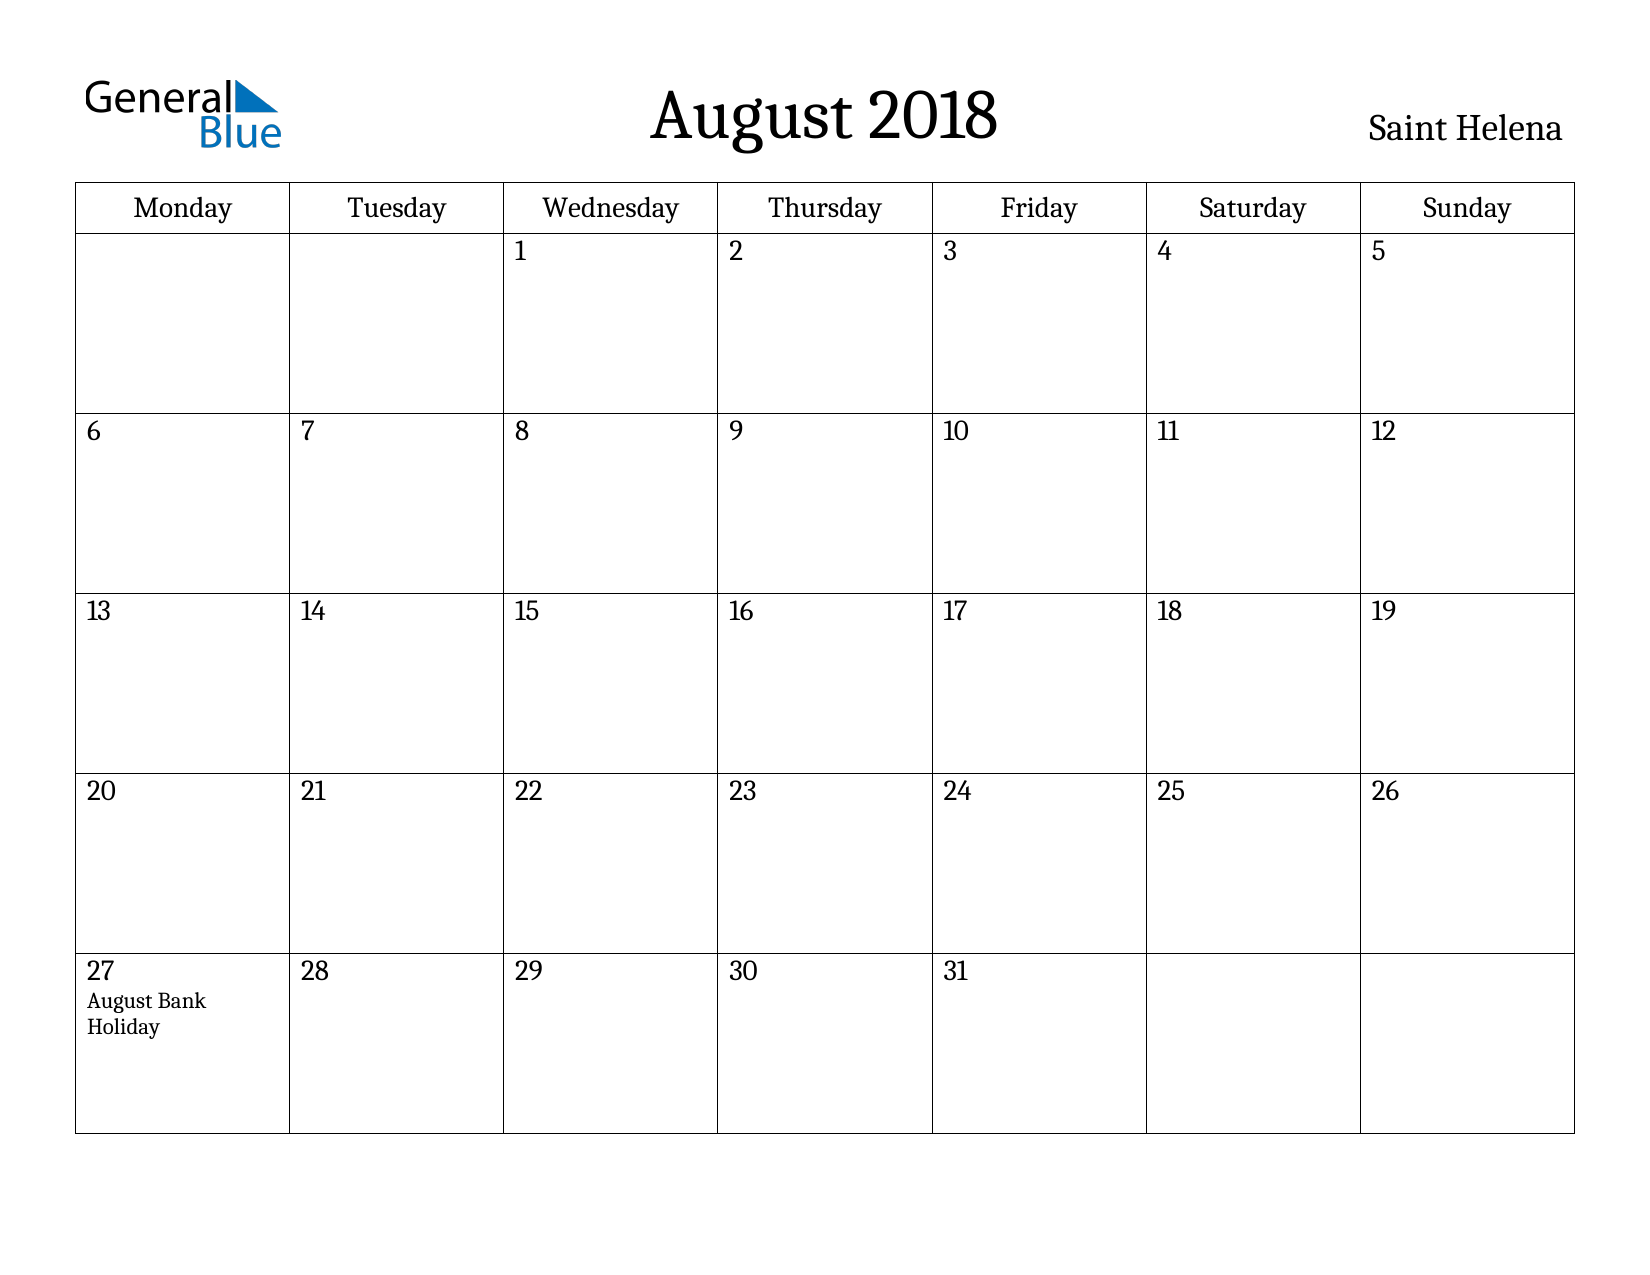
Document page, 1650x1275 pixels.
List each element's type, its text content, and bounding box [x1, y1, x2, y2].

table_cell [1147, 627, 1360, 773]
table_cell [718, 448, 932, 593]
table_cell 29 [504, 954, 717, 987]
table_cell Thursday [718, 183, 932, 233]
picture [86, 80, 281, 148]
table_cell [504, 627, 717, 773]
table_cell [718, 627, 932, 773]
table_cell Sunday [1361, 183, 1574, 233]
table_cell 23 [718, 774, 932, 807]
table_cell 11 [1147, 414, 1360, 447]
table_cell 4 [1147, 234, 1360, 267]
table_cell 13 [76, 594, 289, 627]
table_cell 22 [504, 774, 717, 807]
table_cell 20 [76, 774, 289, 807]
table_cell 3 [933, 234, 1146, 267]
table_cell [1147, 954, 1360, 987]
table_cell [718, 267, 932, 413]
table_cell [76, 234, 289, 267]
table_cell [1361, 448, 1574, 593]
table_cell [290, 988, 503, 1133]
table_cell 19 [1361, 594, 1574, 627]
table_cell 25 [1147, 774, 1360, 807]
table_cell [1361, 988, 1574, 1133]
table_cell 17 [933, 594, 1146, 627]
table_cell 26 [1361, 774, 1574, 807]
table_cell 27 [76, 954, 289, 987]
table_cell Saturday [1147, 183, 1360, 233]
table_cell 15 [504, 594, 717, 627]
table_cell 21 [290, 774, 503, 807]
table_cell 2 [718, 234, 932, 267]
table_cell [504, 988, 717, 1133]
table_cell 14 [290, 594, 503, 627]
table_cell 8 [504, 414, 717, 447]
table_cell 10 [933, 414, 1146, 447]
table_cell 5 [1361, 234, 1574, 267]
table_cell [1147, 988, 1360, 1133]
table_cell [933, 627, 1146, 773]
table_cell [1361, 627, 1574, 773]
table_cell Friday [933, 183, 1146, 233]
table_cell [504, 808, 717, 953]
table_cell 1 [504, 234, 717, 267]
table_cell [290, 267, 503, 413]
table_cell [933, 267, 1146, 413]
table_header August 2018 [504, 75, 1146, 182]
table_cell [933, 988, 1146, 1133]
table_cell [1361, 808, 1574, 953]
table_cell [290, 448, 503, 593]
table_cell [76, 448, 289, 593]
table_cell 30 [718, 954, 932, 987]
table_cell [76, 808, 289, 953]
table_cell [290, 808, 503, 953]
table_cell Wednesday [504, 183, 717, 233]
table_cell 16 [718, 594, 932, 627]
table_cell 24 [933, 774, 1146, 807]
table_cell 18 [1147, 594, 1360, 627]
table_cell [290, 627, 503, 773]
table_header Saint Helena [1146, 75, 1574, 182]
table_cell [504, 448, 717, 593]
table_cell [1361, 267, 1574, 413]
table_cell [1361, 954, 1574, 987]
table_cell [718, 988, 932, 1133]
table_cell [1147, 448, 1360, 593]
table_cell 6 [76, 414, 289, 447]
table_cell Tuesday [290, 183, 503, 233]
table_cell [504, 267, 717, 413]
table_cell [76, 267, 289, 413]
table_cell 31 [933, 954, 1146, 987]
table_cell 12 [1361, 414, 1574, 447]
table_cell [1147, 808, 1360, 953]
table_cell 7 [290, 414, 503, 447]
table_cell 9 [718, 414, 932, 447]
table_cell [933, 448, 1146, 593]
table_cell [290, 234, 503, 267]
table_cell August Bank Holiday [76, 988, 289, 1133]
table_cell [933, 808, 1146, 953]
table_cell 28 [290, 954, 503, 987]
table_header [76, 75, 503, 182]
table_cell [76, 627, 289, 773]
table_cell [718, 808, 932, 953]
table_cell Monday [76, 183, 289, 233]
table_cell [1147, 267, 1360, 413]
